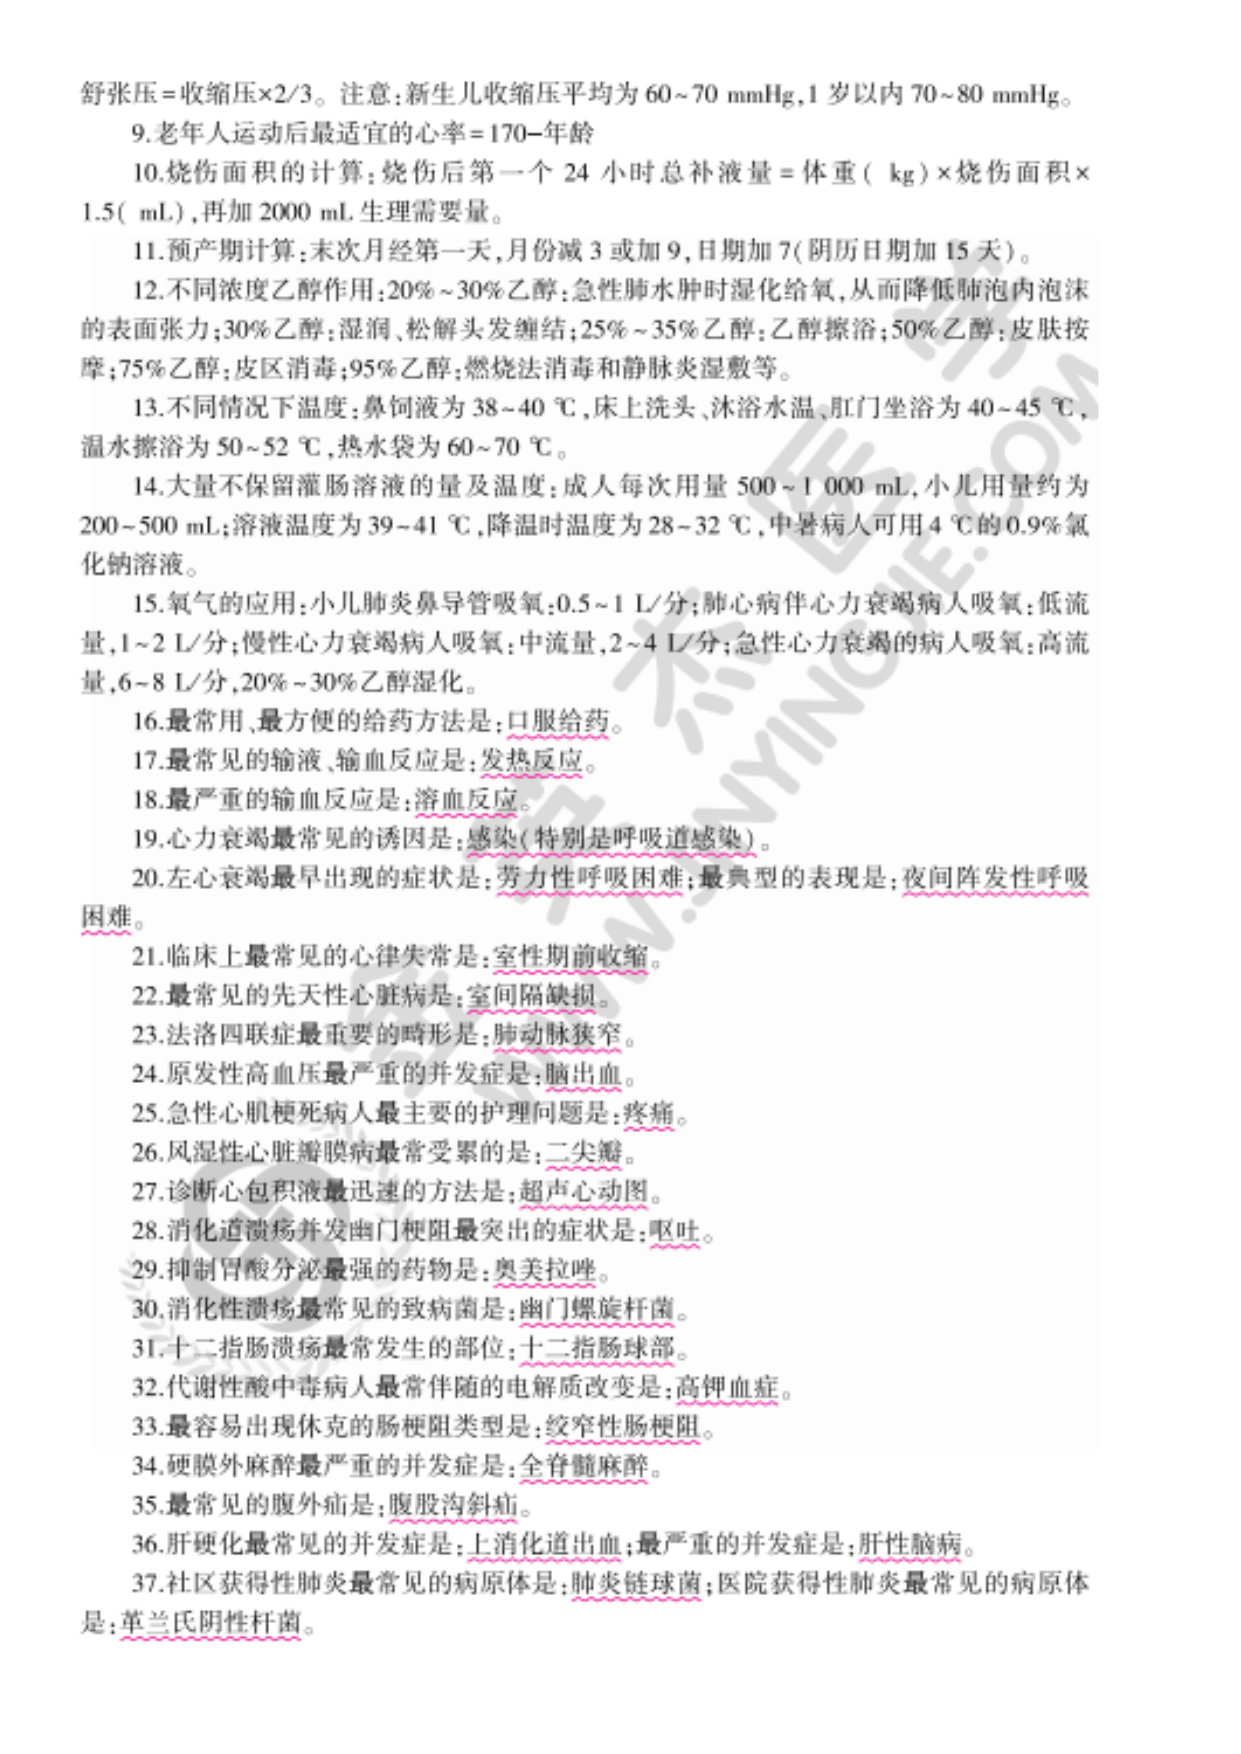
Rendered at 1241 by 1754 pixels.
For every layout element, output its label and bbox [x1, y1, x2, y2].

picture [75, 80, 1099, 1644]
